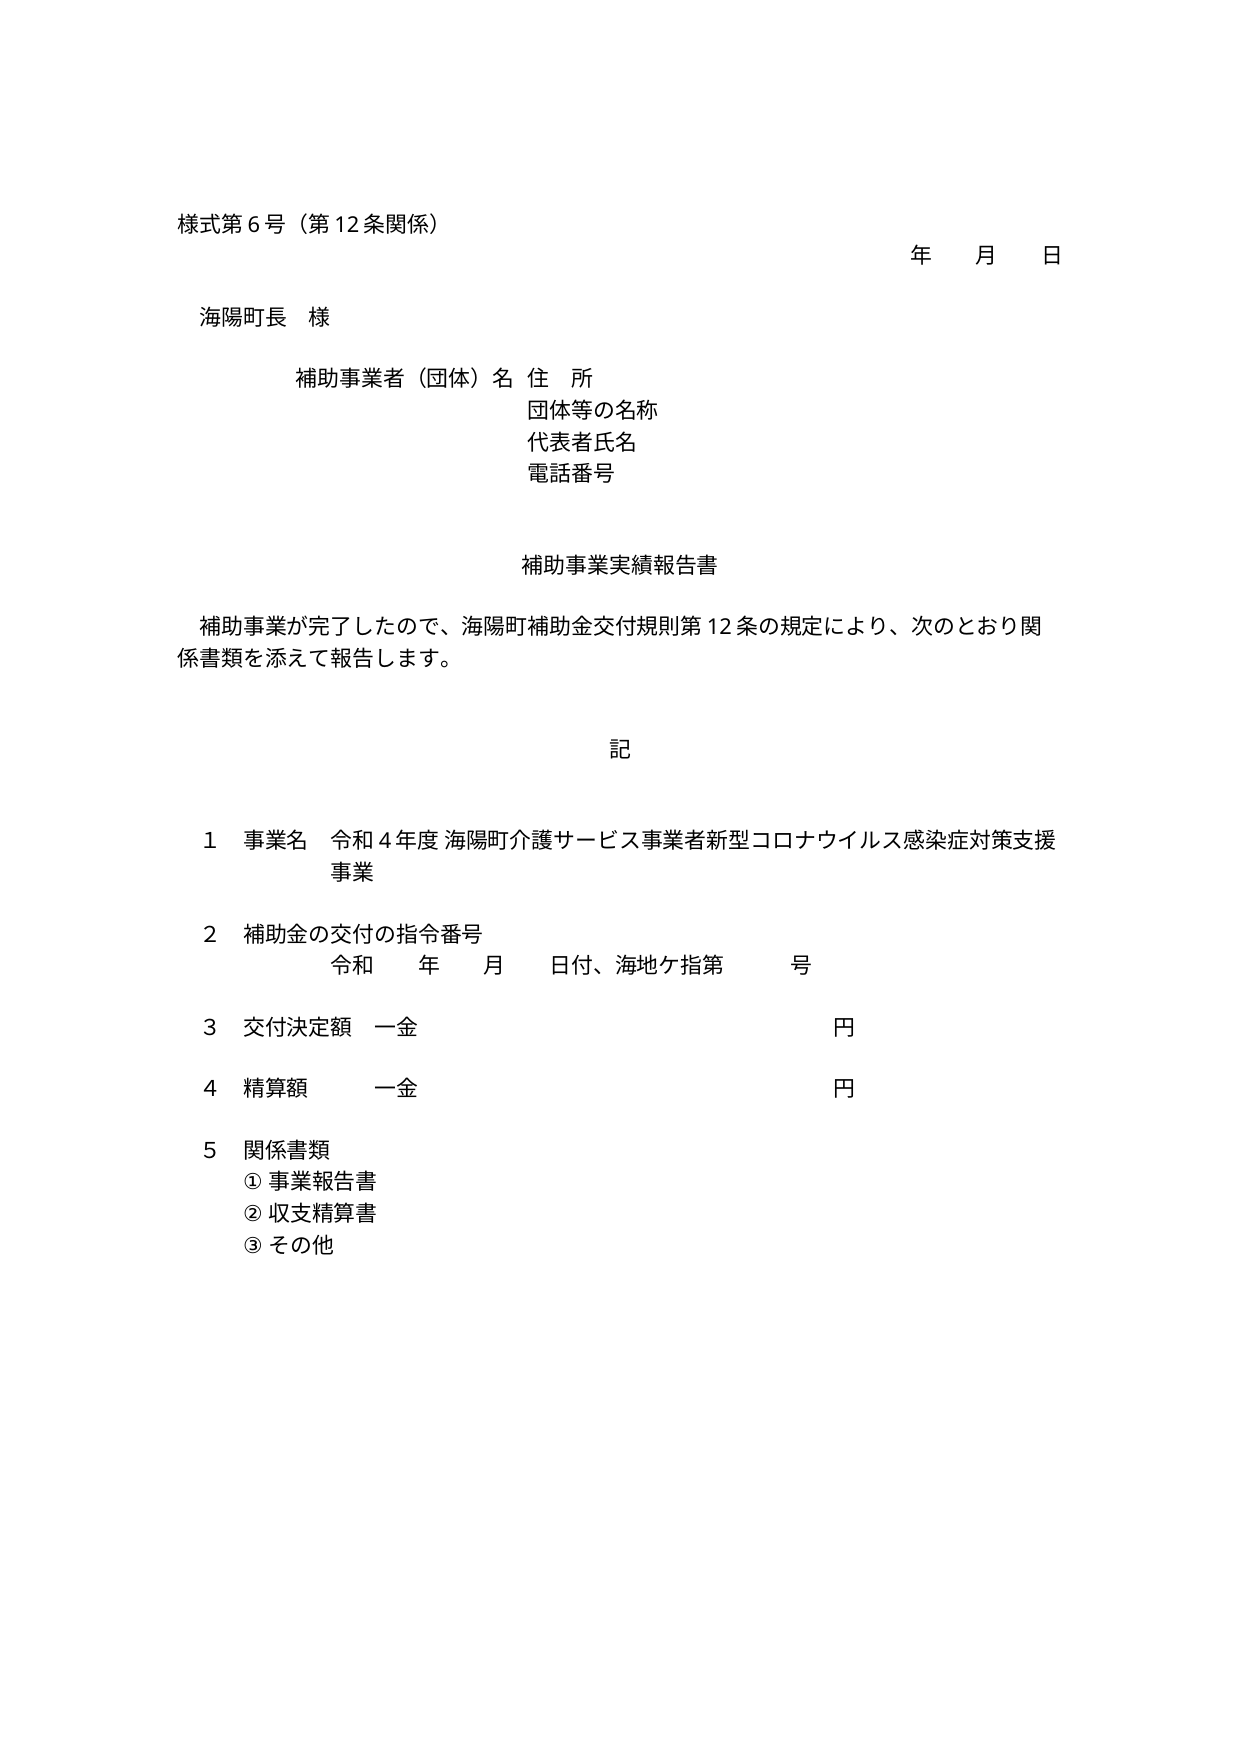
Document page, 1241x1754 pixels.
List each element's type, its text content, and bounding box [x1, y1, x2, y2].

text 年 月 日 [177, 238, 1063, 270]
text 補助事業者（団体）名 住 所 [177, 361, 1063, 393]
text ４ 精算額 一金 円 [177, 1071, 1063, 1103]
text １ 事業名 令和4年度 海陽町介護サービス事業者新型コロナウイルス感染症対策支援事業 [199, 823, 1063, 887]
text 令和 年 月 日付、海地ケ指第 号 [177, 948, 1063, 980]
text 記 [177, 732, 1063, 764]
text 団体等の名称 [177, 393, 1063, 425]
text 補助事業が完了したので、海陽町補助金交付規則第12条の規定により、次のとおり関係書類を添えて報告します。 [177, 609, 1063, 673]
text 補助事業実績報告書 [177, 548, 1063, 579]
text ３ 交付決定額 一金 円 [177, 1010, 1063, 1041]
text ③ その他 [177, 1228, 1063, 1260]
text 電話番号 [287, 456, 1063, 488]
text ２ 補助金の交付の指令番号 [177, 917, 1063, 948]
text ① 事業報告書 [177, 1164, 1063, 1196]
text 代表者氏名 [287, 425, 1063, 456]
text ５ 関係書類 [177, 1133, 1063, 1164]
text 様式第6号（第12条関係） [177, 207, 1063, 238]
text ② 収支精算書 [177, 1196, 1063, 1228]
text 海陽町長 様 [177, 300, 1063, 332]
